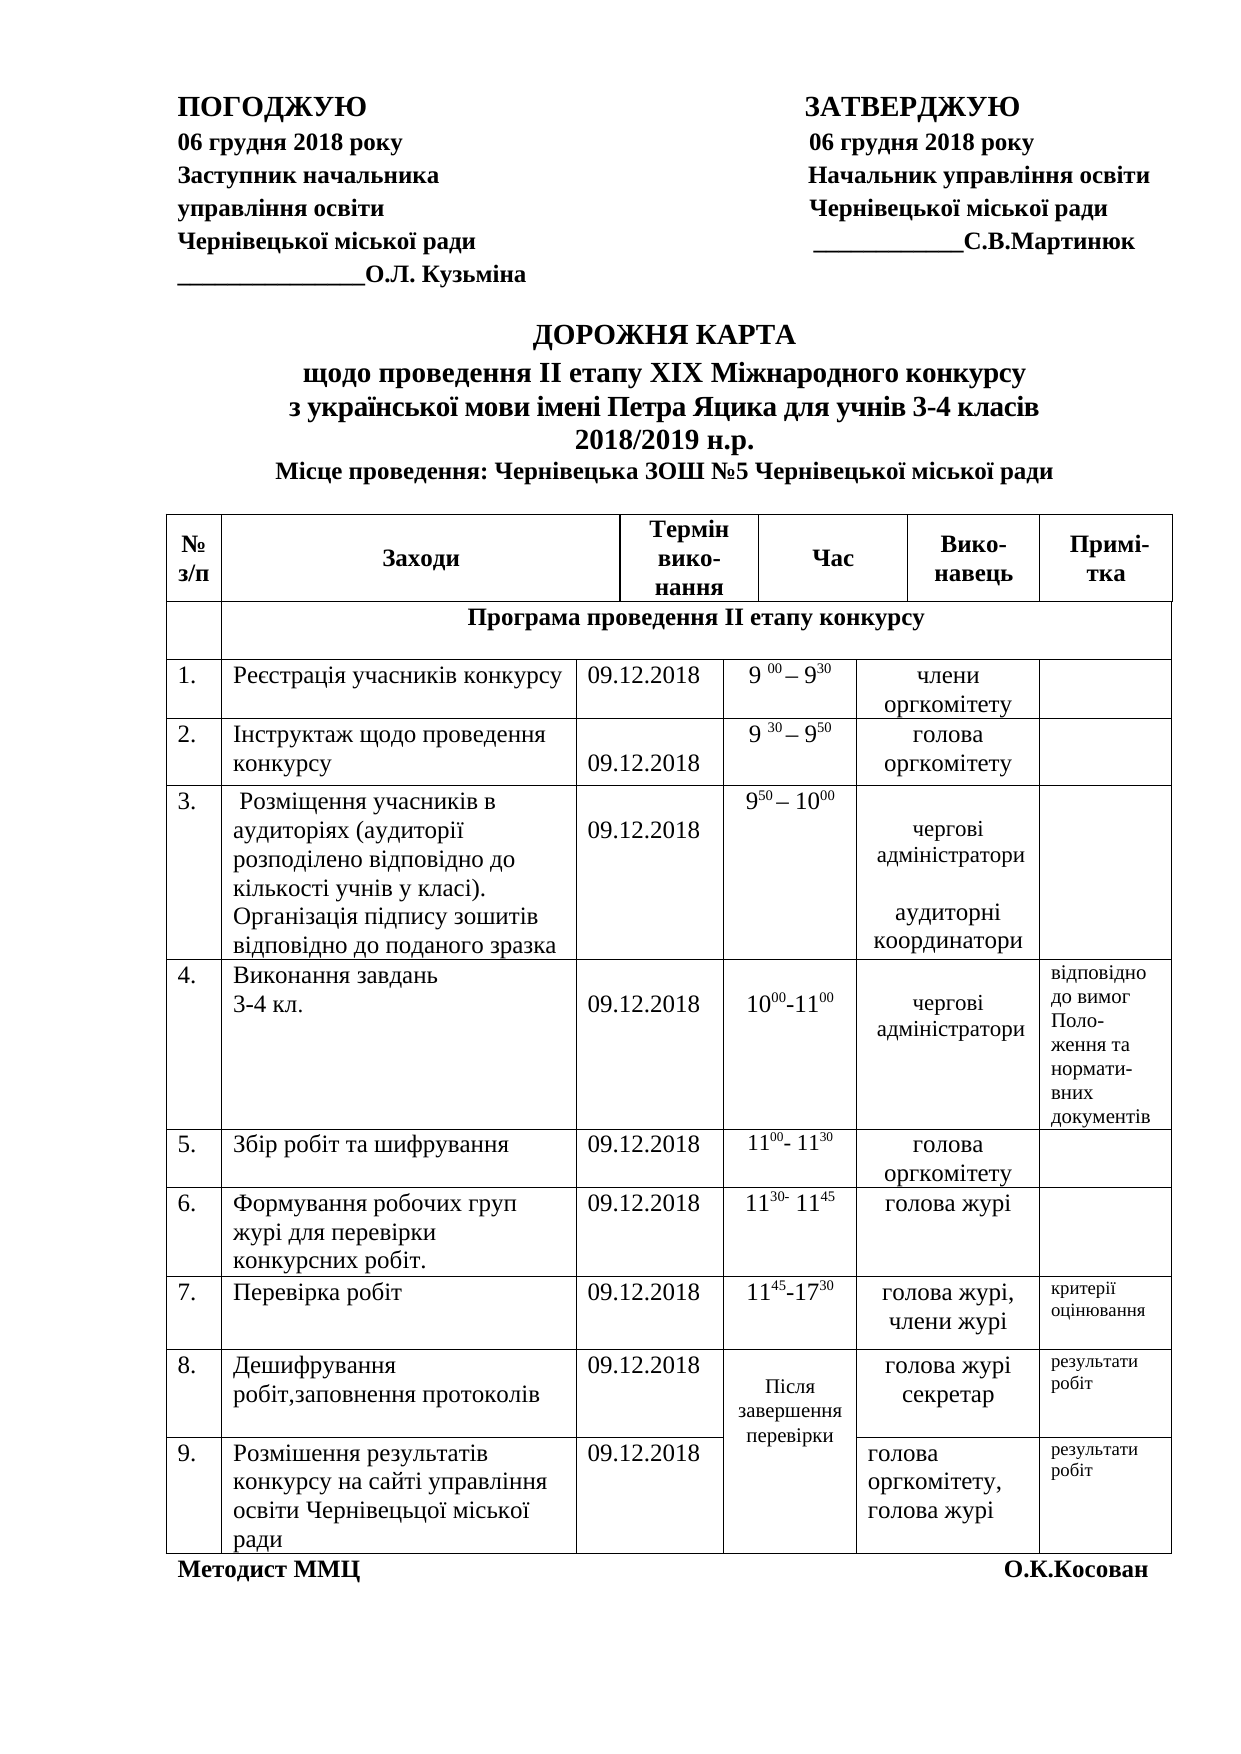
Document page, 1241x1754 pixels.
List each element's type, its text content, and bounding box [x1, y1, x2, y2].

table_cell голова оргкомітету [857, 1130, 1039, 1187]
table_cell відповідно до вимог Поло- ження та нормати-вних документів [1040, 960, 1171, 1128]
table_cell Реєстрація учасників конкурсу [222, 660, 576, 718]
table_cell 3. [167, 786, 221, 959]
text Місце проведення: Чернівецька ЗОШ №5 Чернівецької міської ради [177, 456, 1152, 485]
table_cell Розмішення результатів конкурсу на сайті управління освіти Чернівецьцої міської ради [222, 1438, 576, 1553]
table_cell Виконання завдань 3-4 кл [222, 960, 576, 1128]
table_cell 8. [167, 1350, 221, 1437]
text ПОГОДЖУЮ ЗАТВЕРДЖУЮ [177, 89, 1152, 122]
table_cell [1040, 786, 1171, 959]
table_cell 7. [167, 1277, 221, 1349]
table_cell [1040, 719, 1171, 785]
table_cell голова оргкомітету [857, 719, 1039, 785]
table_cell 4. [167, 960, 221, 1128]
table_cell [1040, 660, 1171, 718]
table_cell [167, 602, 221, 659]
table_cell голова журі секретар [857, 1350, 1039, 1437]
table_cell результати робіт [1040, 1438, 1171, 1553]
table_cell 09.12.2018 [577, 1188, 723, 1276]
table_cell Перевірка робіт [222, 1277, 576, 1349]
table_header № з/п [167, 515, 221, 601]
text управління освіти Чернівецької міської ради [177, 193, 1152, 222]
table_cell Формування робочих груп журі для перевірки конкурсних робіт. [222, 1188, 576, 1276]
table_cell Збір робіт та шифрування [222, 1130, 576, 1187]
table_cell Після завершення перевірки [724, 1350, 856, 1553]
table_cell 1130- 1145 [724, 1188, 856, 1276]
text 06 грудня 2018 року 06 грудня 2018 року [177, 127, 1152, 156]
table_cell 950 – 1000 [724, 786, 856, 959]
table_cell 9 30 – 950 [724, 719, 856, 785]
table_cell чергові адміністратори аудиторні координатори [857, 786, 1039, 959]
table_header Час [759, 515, 907, 601]
table_cell Інструктаж щодо проведення конкурсу [222, 719, 576, 785]
table_cell 9. [167, 1438, 221, 1553]
table_cell 1000-1100 [724, 960, 856, 1128]
table_header Заходи [222, 515, 619, 601]
table_cell 1145-1730 [724, 1277, 856, 1349]
text Чернівецької міської ради ____________С.В.Мартинюк [177, 226, 1152, 255]
table_cell Дешифрування робіт,заповнення протоколів [222, 1350, 576, 1437]
table_cell 09.12.2018 [577, 719, 723, 785]
table_header Вико-навець [908, 515, 1039, 601]
table_cell 09.12.2018 [577, 786, 723, 959]
table_cell 5. [167, 1130, 221, 1187]
text 2018/2019 н.р. [177, 422, 1152, 456]
table_cell члени оргкомітету [857, 660, 1039, 718]
table_header Примі-тка [1040, 515, 1172, 601]
text з української мови імені Петра Яцика для учнів 3-4 класів [177, 389, 1152, 422]
table_cell критерії оцінювання [1040, 1277, 1171, 1349]
table_cell чергові адміністратори [857, 960, 1039, 1128]
table_cell 09.12.2018 [577, 960, 723, 1128]
table_cell 2. [167, 719, 221, 785]
table_cell 09.12.2018 [577, 660, 723, 718]
table_cell 9 00 – 930 [724, 660, 856, 718]
table_cell голова оргкомітету, голова журі [857, 1438, 1039, 1553]
table_cell 09.12.2018 [577, 1277, 723, 1349]
text щодо проведення ІІ етапу ХІХ Міжнародного конкурсу [177, 355, 1152, 389]
table_cell голова журі, члени журі [857, 1277, 1039, 1349]
table_cell Розміщення учасників в аудиторіях (аудиторії розподілено відповідно до кількості учнів у класі). Організація підпису зошитів відповідно до поданого зразка [222, 786, 576, 959]
table_cell результати робіт [1040, 1350, 1171, 1437]
table_cell 1100- 1130 [724, 1130, 856, 1187]
table_cell Програма проведення ІІ етапу конкурсу [222, 602, 1171, 659]
table_cell 09.12.2018 [577, 1130, 723, 1187]
text Методист ММЦ О.К.Косован [177, 1554, 1152, 1582]
table_cell 1. [167, 660, 221, 718]
text ДОРОЖНЯ КАРТА [177, 317, 1152, 350]
table_cell 6. [167, 1188, 221, 1276]
table_cell 09.12.2018 [577, 1438, 723, 1553]
table_cell 09.12.2018 [577, 1350, 723, 1437]
text _______________О.Л. Кузьміна [177, 259, 1152, 288]
table_header Термін вико-нання [621, 515, 758, 601]
table_cell [1040, 1130, 1171, 1187]
text Заступник начальника Начальник управління освіти [177, 160, 1152, 189]
table_cell голова журі [857, 1188, 1039, 1276]
table_cell [1040, 1188, 1171, 1276]
